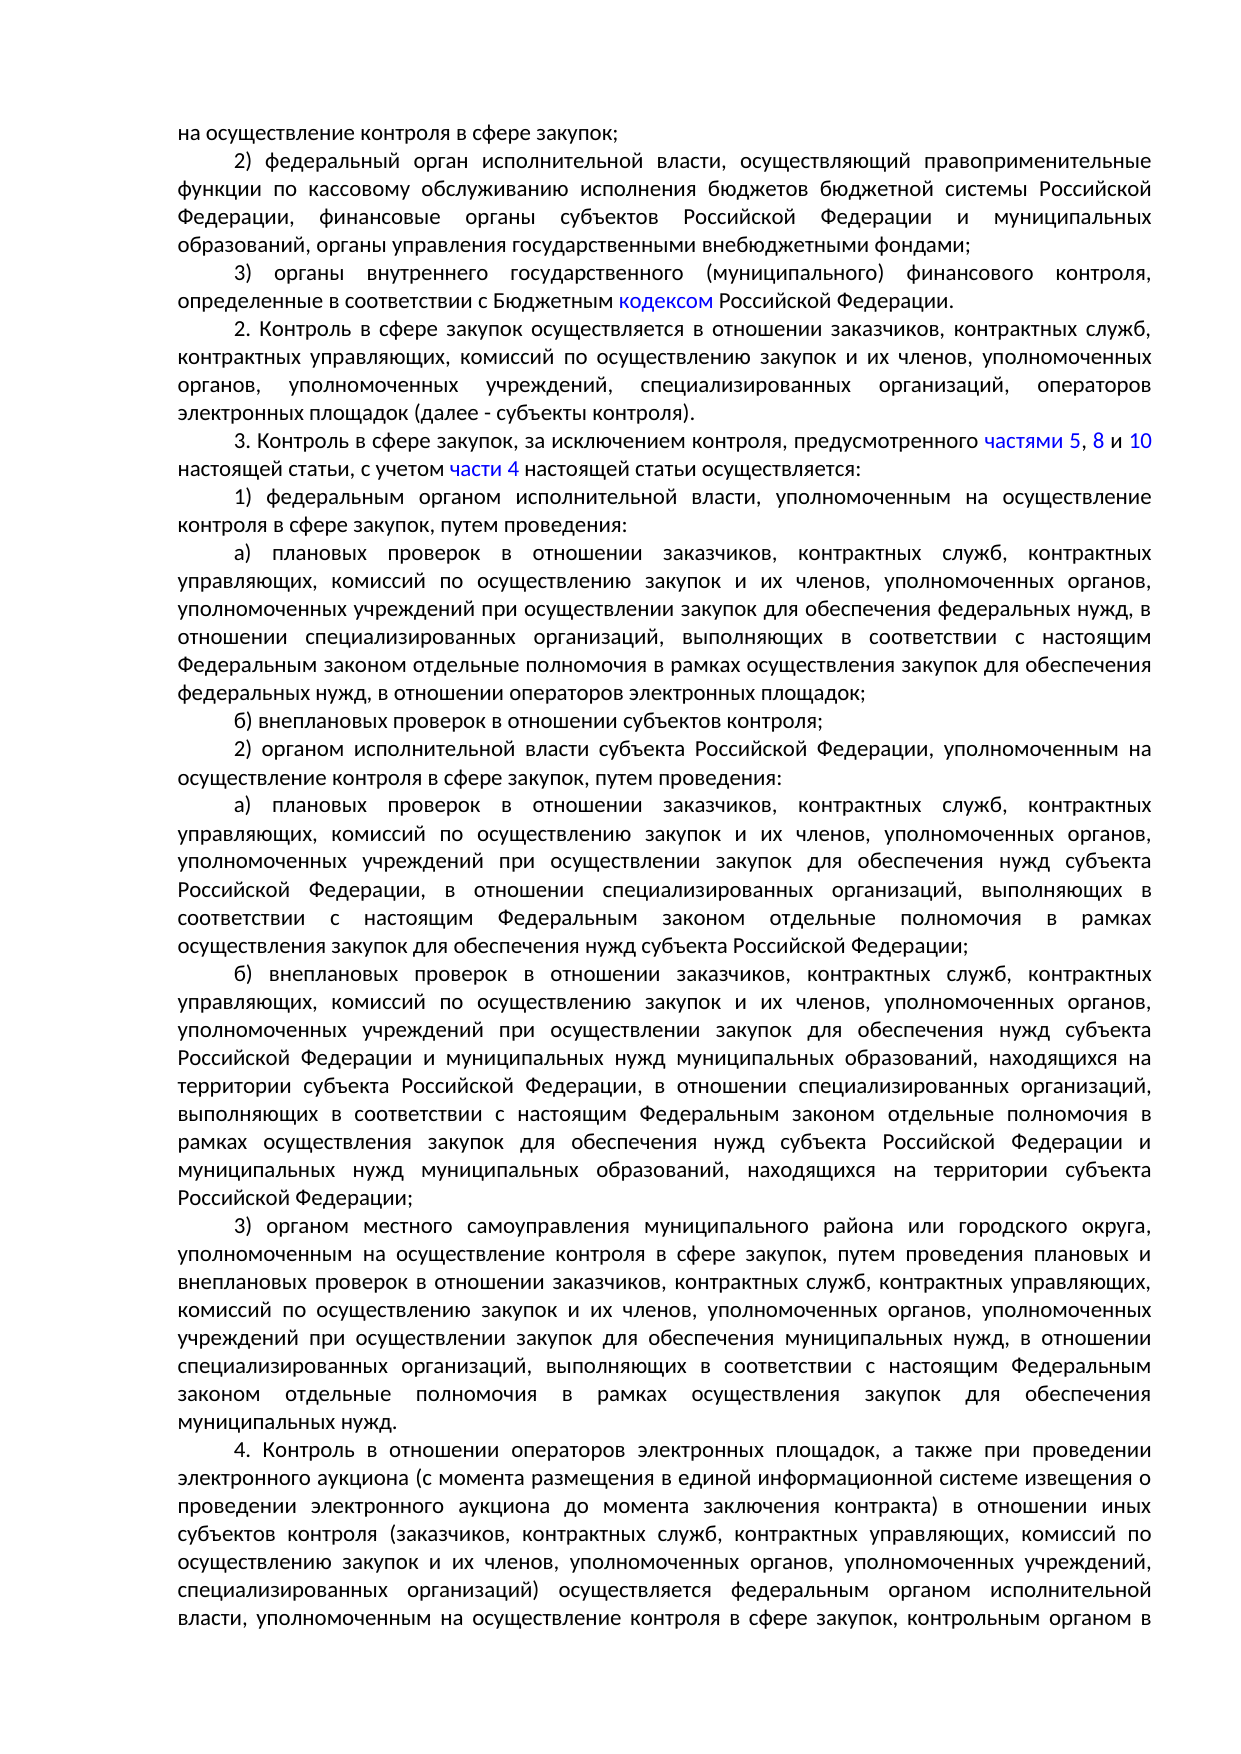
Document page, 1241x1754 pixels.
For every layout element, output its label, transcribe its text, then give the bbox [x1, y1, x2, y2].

text 2) органом исполнительной власти субъекта Российской Федерации, уполномоченным на осуществление контроля в сфере закупок, путем проведения: [177, 734, 1152, 791]
text б) внеплановых проверок в отношении субъектов контроля; [177, 707, 1152, 734]
text б) внеплановых проверок в отношении заказчиков, контрактных служб, контрактных управляющих, комиссий по осуществлению закупок и их членов, уполномоченных органов, уполномоченных учреждений при осуществлении закупок для обеспечения нужд субъекта Российской Федерации и муниципальных нужд муниципальных образований, находящихся на территории субъекта Российской Федерации, в отношении специализированных организаций, выполняющих в соответствии с настоящим Федеральным законом отдельные полномочия в рамках осуществления закупок для обеспечения нужд субъекта Российской Федерации и муниципальных нужд муниципальных образований, находящихся на территории субъекта Российской Федерации; [177, 959, 1152, 1211]
text 1) федеральным органом исполнительной власти, уполномоченным на осуществление контроля в сфере закупок, путем проведения: [177, 482, 1152, 538]
text 3) органом местного самоуправления муниципального района или городского округа, уполномоченным на осуществление контроля в сфере закупок, путем проведения плановых и внеплановых проверок в отношении заказчиков, контрактных служб, контрактных управляющих, комиссий по осуществлению закупок и их членов, уполномоченных органов, уполномоченных учреждений при осуществлении закупок для обеспечения муниципальных нужд, в отношении специализированных организаций, выполняющих в соответствии с настоящим Федеральным законом отдельные полномочия в рамках осуществления закупок для обеспечения муниципальных нужд. [177, 1211, 1152, 1435]
text 2. Контроль в сфере закупок осуществляется в отношении заказчиков, контрактных служб, контрактных управляющих, комиссий по осуществлению закупок и их членов, уполномоченных органов, уполномоченных учреждений, специализированных организаций, операторов электронных площадок (далее - субъекты контроля). [177, 314, 1152, 426]
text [177, 1435, 1152, 1631]
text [177, 118, 1152, 146]
text 3) органы внутреннего государственного (муниципального) финансового контроля, определенные в соответствии с Бюджетным кодексом Российской Федерации. [177, 258, 1152, 314]
text 3. Контроль в сфере закупок, за исключением контроля, предусмотренного частями 5, 8 и 10 настоящей статьи, с учетом части 4 настоящей статьи осуществляется: [177, 426, 1152, 482]
text а) плановых проверок в отношении заказчиков, контрактных служб, контрактных управляющих, комиссий по осуществлению закупок и их членов, уполномоченных органов, уполномоченных учреждений при осуществлении закупок для обеспечения нужд субъекта Российской Федерации, в отношении специализированных организаций, выполняющих в соответствии с настоящим Федеральным законом отдельные полномочия в рамках осуществления закупок для обеспечения нужд субъекта Российской Федерации; [177, 791, 1152, 959]
text а) плановых проверок в отношении заказчиков, контрактных служб, контрактных управляющих, комиссий по осуществлению закупок и их членов, уполномоченных органов, уполномоченных учреждений при осуществлении закупок для обеспечения федеральных нужд, в отношении специализированных организаций, выполняющих в соответствии с настоящим Федеральным законом отдельные полномочия в рамках осуществления закупок для обеспечения федеральных нужд, в отношении операторов электронных площадок; [177, 538, 1152, 707]
text 2) федеральный орган исполнительной власти, осуществляющий правоприменительные функции по кассовому обслуживанию исполнения бюджетов бюджетной системы Российской Федерации, финансовые органы субъектов Российской Федерации и муниципальных образований, органы управления государственными внебюджетными фондами; [177, 146, 1152, 258]
